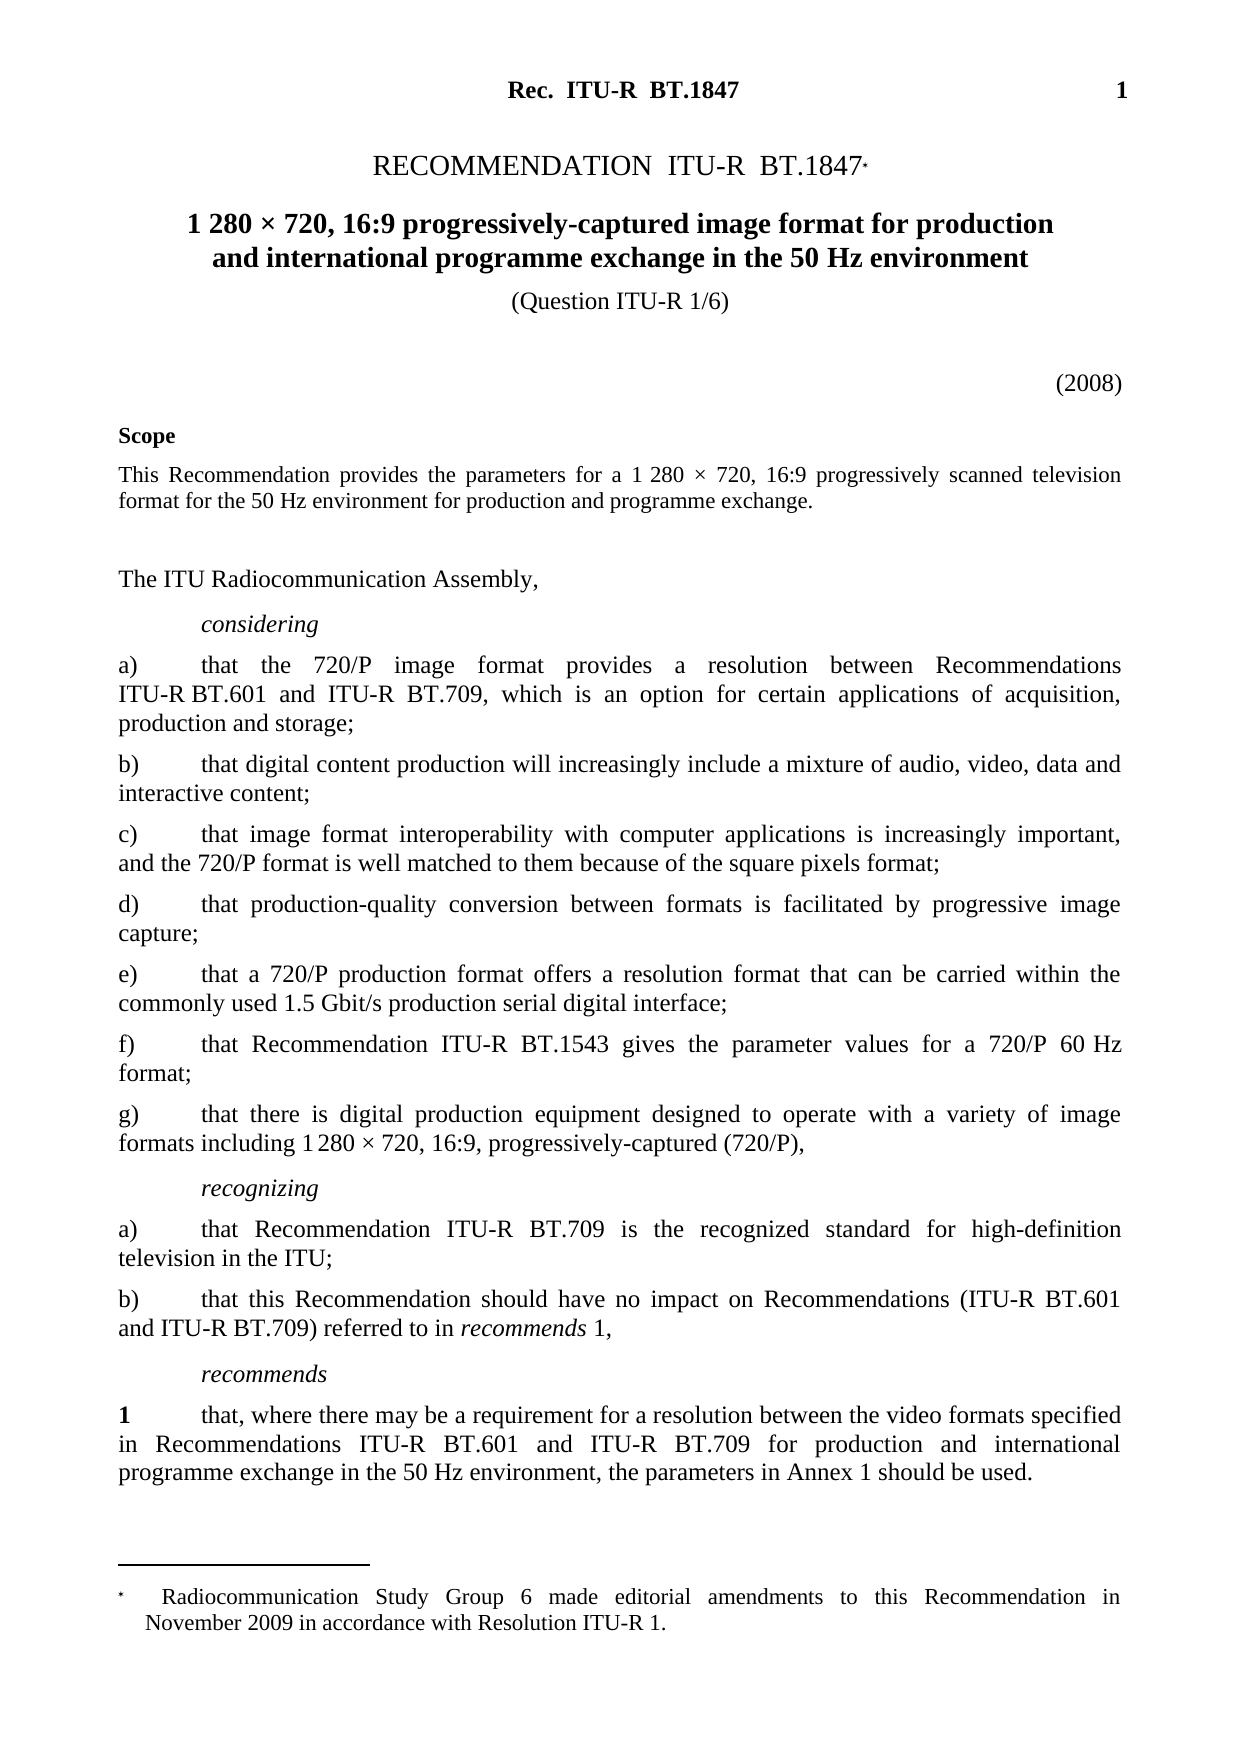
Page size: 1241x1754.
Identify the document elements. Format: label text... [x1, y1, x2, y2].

text a) that the 720/P image format provides a resolution between Recommendations ITU-R BT.601 and ITU-R BT.709, which is an option for certain applications of acquisition, production and storage; [118, 650, 1122, 737]
title The ITU Radiocommunication Assembly, [118, 564, 1122, 592]
text g) that there is digital production equipment designed to operate with a variety of image formats including 1 280 × 720, 16:9, progressively-captured (720/P), [118, 1099, 1122, 1157]
text This Recommendation provides the parameters for a 1 280 × 720, 16:9 progressively scanned television format for the 50 Hz environment for production and programme exchange. [118, 461, 1122, 514]
text a) that Recommendation ITU-R BT.709 is the recognized standard for high-definition television in the ITU; [118, 1214, 1122, 1272]
text RECOMMENDATION ITU-R BT.1847 [118, 148, 1122, 181]
text (2008) [118, 368, 1122, 397]
text (Question ITU-R 1/6) [118, 286, 1122, 314]
text e) that a 720/P production format offers a resolution format that can be carried within the commonly used 1.5 Gbit/s production serial digital interface; [118, 959, 1122, 1017]
text f) that Recommendation ITU-R BT.1543 gives the parameter values for a 720/P 60 Hz format; [118, 1029, 1122, 1087]
text b) that digital content production will increasingly include a mixture of audio, video, data and interactive content; [118, 749, 1122, 807]
text 1 that, where there may be a requirement for a resolution between the video formats specified in Recommendations ITU-R BT.601 and ITU-R BT.709 for production and international programme exchange in the 50 Hz environment, the parameters in Annex 1 should be used. [118, 1400, 1122, 1486]
text c) that image format interoperability with computer applications is increasingly important, and the 720/P format is well matched to them because of the square pixels format; [118, 819, 1122, 877]
text d) that production-quality conversion between formats is facilitated by progressive image capture; [118, 889, 1122, 947]
text b) that this Recommendation should have no impact on Recommendations (ITU-R BT.601 and ITU-R BT.709) referred to in recommends 1, [118, 1284, 1122, 1342]
subtitle Scope [118, 422, 1122, 448]
title 1 280 × 720, 16:9 progressively-captured image format for production and international programme exchange in the 50 Hz environment [118, 206, 1122, 273]
text considering [201, 609, 1122, 638]
text recognizing [201, 1173, 1122, 1202]
text recommends [201, 1359, 1122, 1387]
